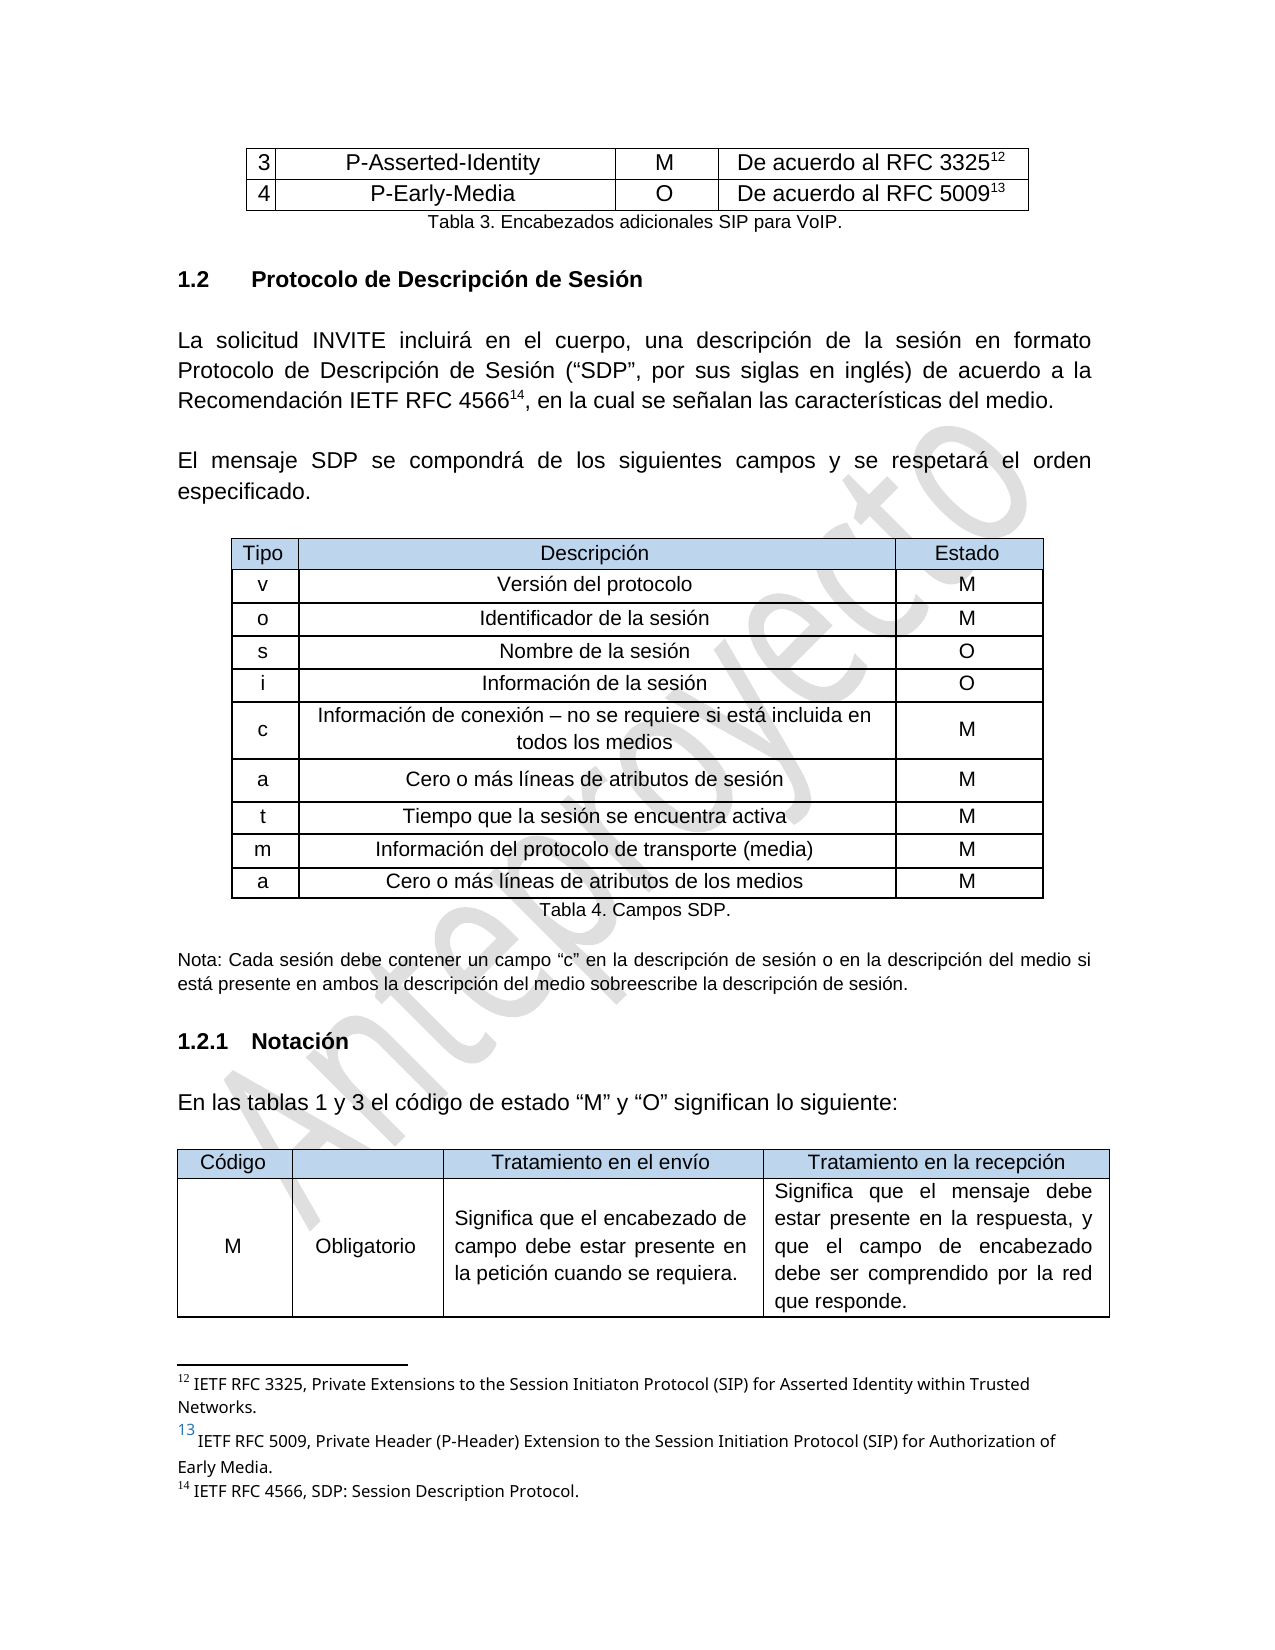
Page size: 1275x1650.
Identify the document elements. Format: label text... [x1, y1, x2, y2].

table_cell De acuerdo al RFC 5009 [719, 180, 1028, 210]
table_cell M [897, 570, 1042, 602]
text Tabla 4. Campos SDP. [177, 899, 1093, 920]
table_cell Información de la sesión [300, 670, 895, 701]
table_cell M [897, 835, 1042, 867]
table_cell Nombre de la sesión [300, 637, 895, 668]
table_cell Información del protocolo de transporte (media) [300, 835, 895, 867]
table_cell 3 [247, 149, 275, 179]
table_cell M [897, 803, 1042, 833]
table_cell M [616, 149, 718, 179]
table_cell M [178, 1179, 292, 1316]
table_cell a [233, 760, 298, 801]
table_cell Tiempo que la sesión se encuentra activa [300, 803, 895, 833]
table_header Tipo [232, 539, 298, 569]
table_cell a [233, 869, 298, 897]
table_cell s [233, 637, 298, 668]
text Nota: Cada sesión debe contener un campo “c” en la descripción de sesión o en la descripción del medio si está presente en ambos la descripción del medio sobreescribe la descripción de sesión. [177, 948, 1093, 995]
table_cell Cero o más líneas de atributos de sesión [300, 760, 895, 801]
text El mensaje SDP se compondrá de los siguientes campos y se respetará el orden especificado. [177, 447, 1092, 504]
table_header Tratamiento en el envío [444, 1150, 763, 1178]
table_cell Cero o más líneas de atributos de los medios [300, 869, 895, 897]
table_cell M [897, 869, 1042, 897]
text La solicitud INVITE incluirá en el cuerpo, una descripción de la sesión en formato Protocolo de Descripción de Sesión (“SDP”, por sus siglas en inglés) de acuerdo a la Recomendación IETF RFC 4566, en la cual se señalan las características del medio. [177, 327, 1092, 413]
text Tabla 3. Encabezados adicionales SIP para VoIP. [177, 211, 1093, 233]
table_cell m [233, 835, 298, 867]
table_cell v [233, 570, 298, 602]
table_cell Significa que el encabezado de campo debe estar presente en la petición cuando se requiera. [444, 1179, 763, 1316]
table_cell Versión del protocolo [300, 570, 895, 602]
table_cell P-Early-Media [276, 180, 615, 210]
list Notación [177, 1028, 1093, 1054]
table_header [293, 1150, 443, 1178]
table_header Código [178, 1150, 292, 1178]
table_header Estado [896, 539, 1043, 569]
table_cell c [233, 703, 298, 758]
table_cell De acuerdo al RFC 3325 [719, 149, 1028, 179]
table_cell Significa que el mensaje debe estar presente en la respuesta, y que el campo de encabezado debe ser comprendido por la red que responde. [764, 1179, 1109, 1316]
table_cell O [897, 637, 1042, 668]
table_cell Obligatorio [293, 1179, 443, 1316]
table_header Descripción [299, 539, 895, 569]
table_cell i [233, 670, 298, 701]
table_header Tratamiento en la recepción [764, 1150, 1109, 1178]
table_cell o [233, 604, 298, 635]
table_cell Identificador de la sesión [300, 604, 895, 635]
table_cell O [897, 670, 1042, 701]
table_cell M [897, 703, 1042, 758]
table_cell Información de conexión – no se requiere si está incluida en todos los medios [300, 703, 895, 758]
table_cell M [897, 604, 1042, 635]
table_cell 4 [247, 180, 275, 210]
table_cell P-Asserted-Identity [276, 149, 615, 179]
table_cell t [233, 803, 298, 833]
table_cell O [616, 180, 718, 210]
text En las tablas 1 y 3 el código de estado “M” y “O” significan lo siguiente: [177, 1089, 1093, 1115]
table_cell M [897, 760, 1042, 801]
list Protocolo de Descripción de Sesión [177, 266, 1093, 292]
